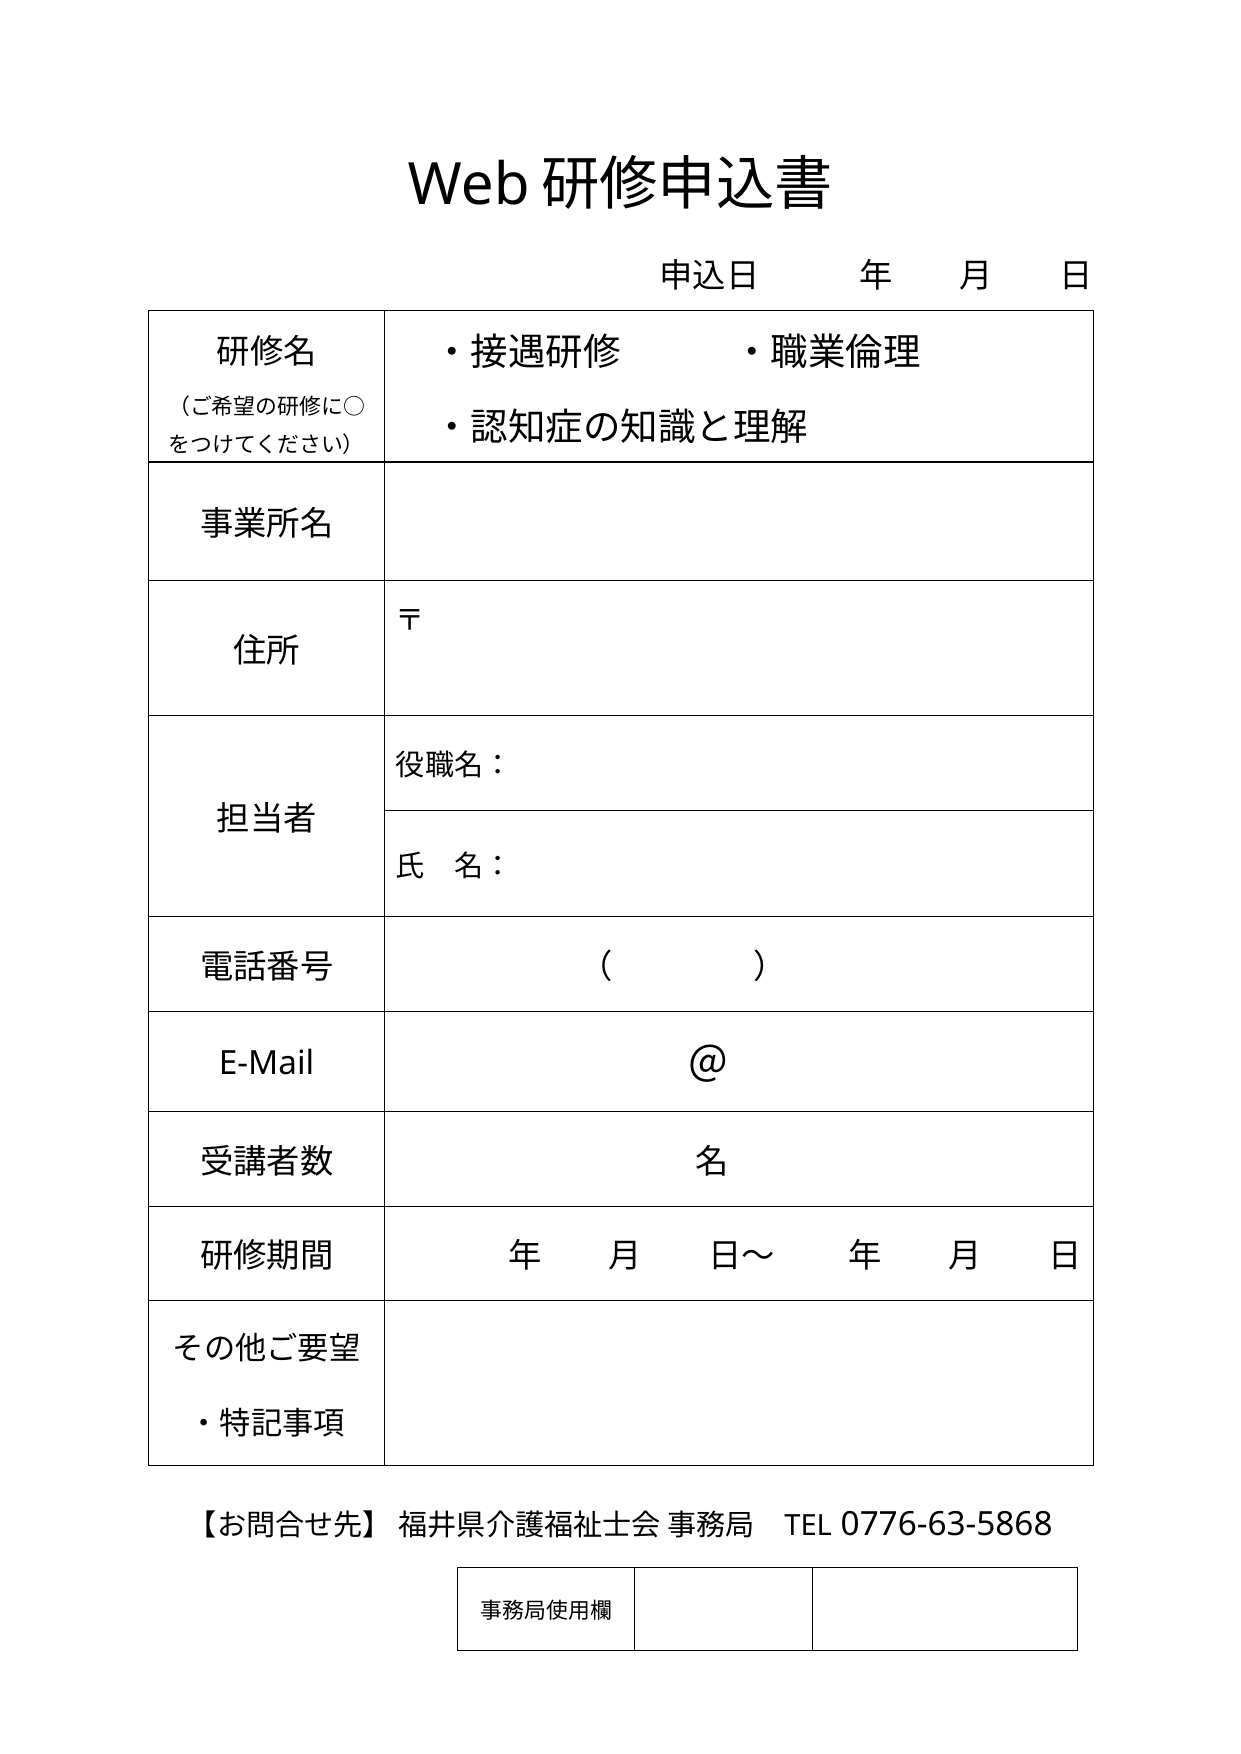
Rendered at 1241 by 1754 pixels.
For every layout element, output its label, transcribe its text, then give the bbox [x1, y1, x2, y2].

table_cell その他ご要望 ・特記事項 [149, 1301, 384, 1465]
table_cell 年 月 日～ 年 月 日 [385, 1207, 1093, 1300]
text Web研修申込書 [148, 123, 1092, 235]
table_cell 氏 名： [385, 811, 1093, 916]
table_header 事務局使用欄 [458, 1568, 634, 1649]
text 【お問合せ先】 福井県介護福祉士会 事務局 TEL 0776-63-5868 [148, 1485, 1092, 1560]
table_cell 受講者数 [149, 1112, 384, 1206]
table_cell 名 [385, 1112, 1093, 1206]
table_cell [385, 463, 1093, 579]
table_header [813, 1568, 1077, 1649]
table_cell [385, 1301, 1093, 1465]
table_cell 事業所名 [149, 463, 384, 579]
table_cell 研修期間 [149, 1207, 384, 1300]
table_cell E-Mail [149, 1012, 384, 1111]
table_header [635, 1568, 812, 1649]
table_cell 担当者 [149, 716, 384, 916]
table_cell 住所 [149, 581, 384, 715]
table_cell 役職名： [385, 716, 1093, 810]
table_cell 電話番号 [149, 917, 384, 1011]
table_cell ＠ [385, 1012, 1093, 1111]
table_header ・接遇研修 ・職業倫理 ・認知症の知識と理解 [385, 311, 1093, 461]
table_header 研修名 （ご希望の研修に○をつけてください） [149, 311, 384, 461]
table_cell （ ） [385, 917, 1093, 1011]
table_cell 〒 [385, 581, 1093, 715]
text 申込日 年 月 日 [148, 235, 1092, 310]
